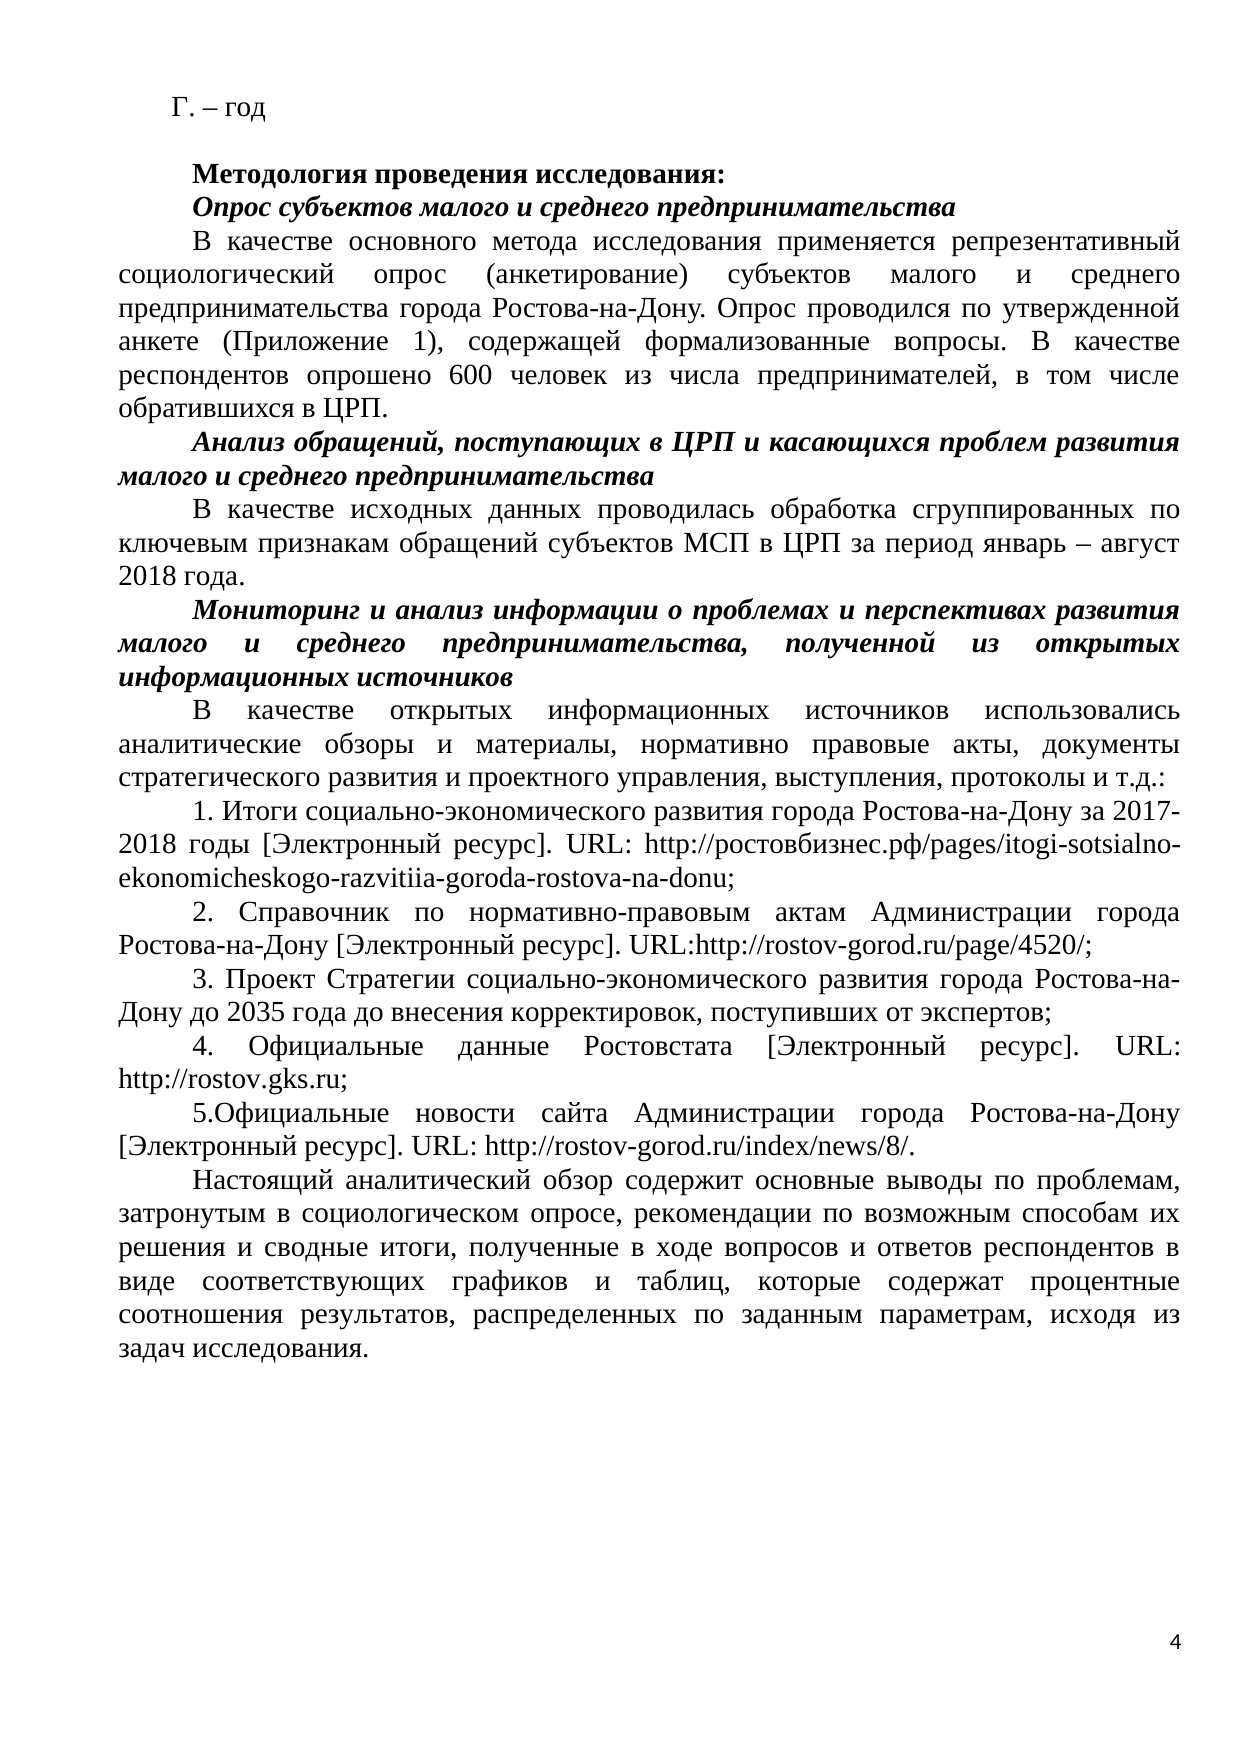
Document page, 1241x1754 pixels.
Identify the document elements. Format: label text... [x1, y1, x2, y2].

text Анализ обращений, поступающих в ЦРП и касающихся проблем развития малого и среднего предпринимательства [118, 424, 1181, 491]
text В качестве открытых информационных источников использовались аналитические обзоры и материалы, нормативно правовые акты, документы стратегического развития и проектного управления, выступления, протоколы и т.д.: [118, 692, 1181, 793]
text Методология проведения исследования: [118, 156, 1179, 189]
text В качестве основного метода исследования применяется репрезентативный социологический опрос (анкетирование) субъектов малого и среднего предпринимательства города Ростова-на-Дону. Опрос проводился по утвержденной анкете (Приложение 1), содержащей формализованные вопросы. В качестве респондентов опрошено 600 человек из числа предпринимателей, в том числе обратившихся в ЦРП. [118, 223, 1181, 424]
text Мониторинг и анализ информации о проблемах и перспективах развития малого и среднего предпринимательства, полученной из открытых информационных источников [118, 592, 1181, 692]
text В качестве исходных данных проводилась обработка сгруппированных по ключевым признакам обращений субъектов МСП в ЦРП за период январь – август 2018 года. [118, 491, 1181, 592]
text Настоящий аналитический обзор содержит основные выводы по проблемам, затронутым в социологическом опросе, рекомендации по возможным способам их решения и сводные итоги, полученные в ходе вопросов и ответов респондентов в виде соответствующих графиков и таблиц, которые содержат процентные соотношения результатов, распределенных по заданным параметрам, исходя из задач исследования. [118, 1162, 1181, 1363]
text Г. – год [118, 89, 1179, 122]
text 2. Справочник по нормативно-правовым актам Администрации города Ростова-на-Дону [Электронный ресурс]. URL:http://rostov-gorod.ru/page/4520/; [118, 894, 1181, 961]
text 5.Официальные новости сайта Администрации города Ростова-на-Дону [Электронный ресурс]. URL: http://rostov-gorod.ru/index/news/8/. [118, 1095, 1181, 1162]
text 1. Итоги социально-экономического развития города Ростова-на-Дону за 2017- 2018 годы [Электронный ресурс]. URL: http://ростовбизнес.рф/pages/itogi-sotsialno-ekonomicheskogo-razvitiia-goroda-rostova-na-donu; [118, 793, 1181, 894]
text Опрос субъектов малого и среднего предпринимательства [118, 189, 1181, 223]
text 3. Проект Стратегии социально-экономического развития города Ростова-на-Дону до 2035 года до внесения корректировок, поступивших от экспертов; [118, 961, 1181, 1028]
text 4. Официальные данные Ростовстата [Электронный ресурс]. URL: http://rostov.gks.ru; [118, 1028, 1181, 1095]
